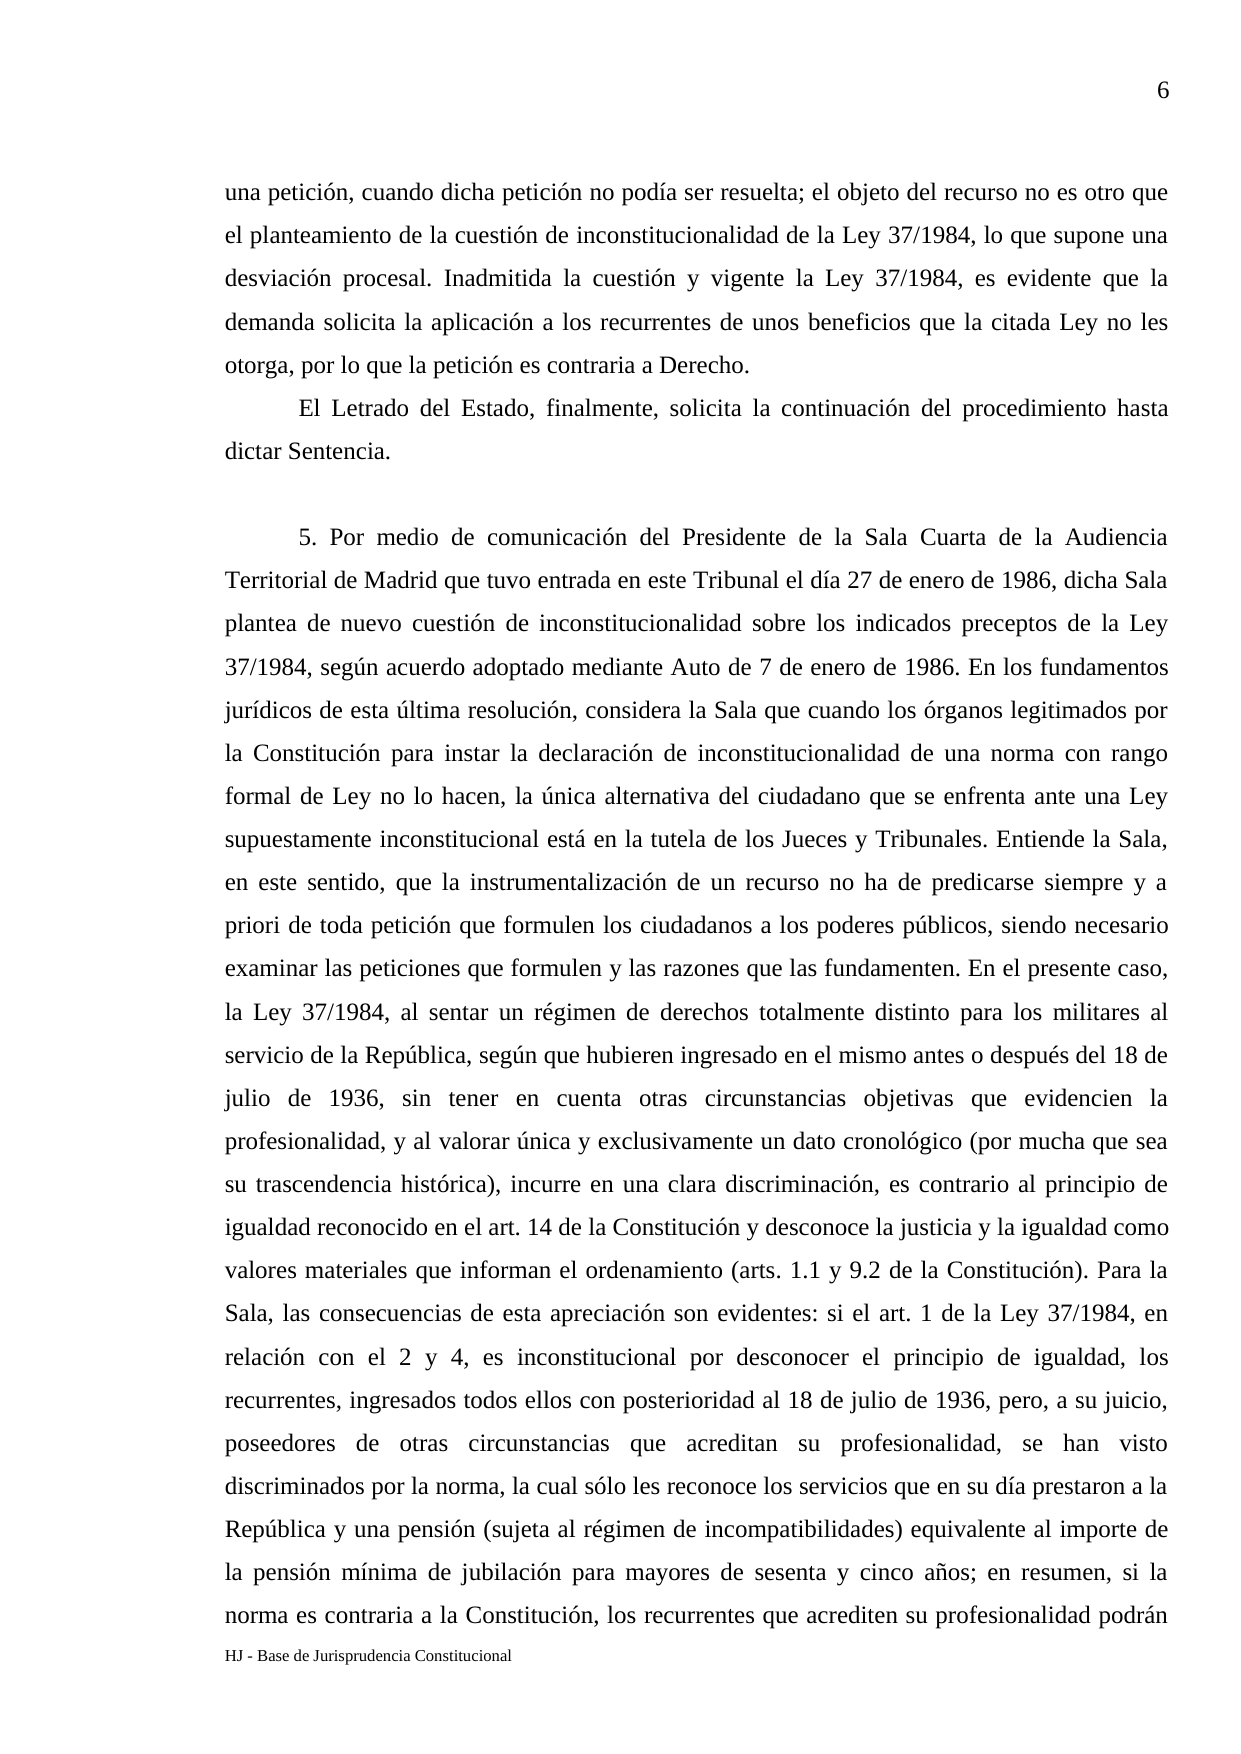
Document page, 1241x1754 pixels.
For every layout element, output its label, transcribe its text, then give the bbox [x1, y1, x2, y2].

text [224, 522, 1169, 1629]
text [224, 177, 1169, 378]
text El Letrado del Estado, finalmente, solicita la continuación del procedimiento hasta dictar Sentencia. [224, 393, 1169, 465]
